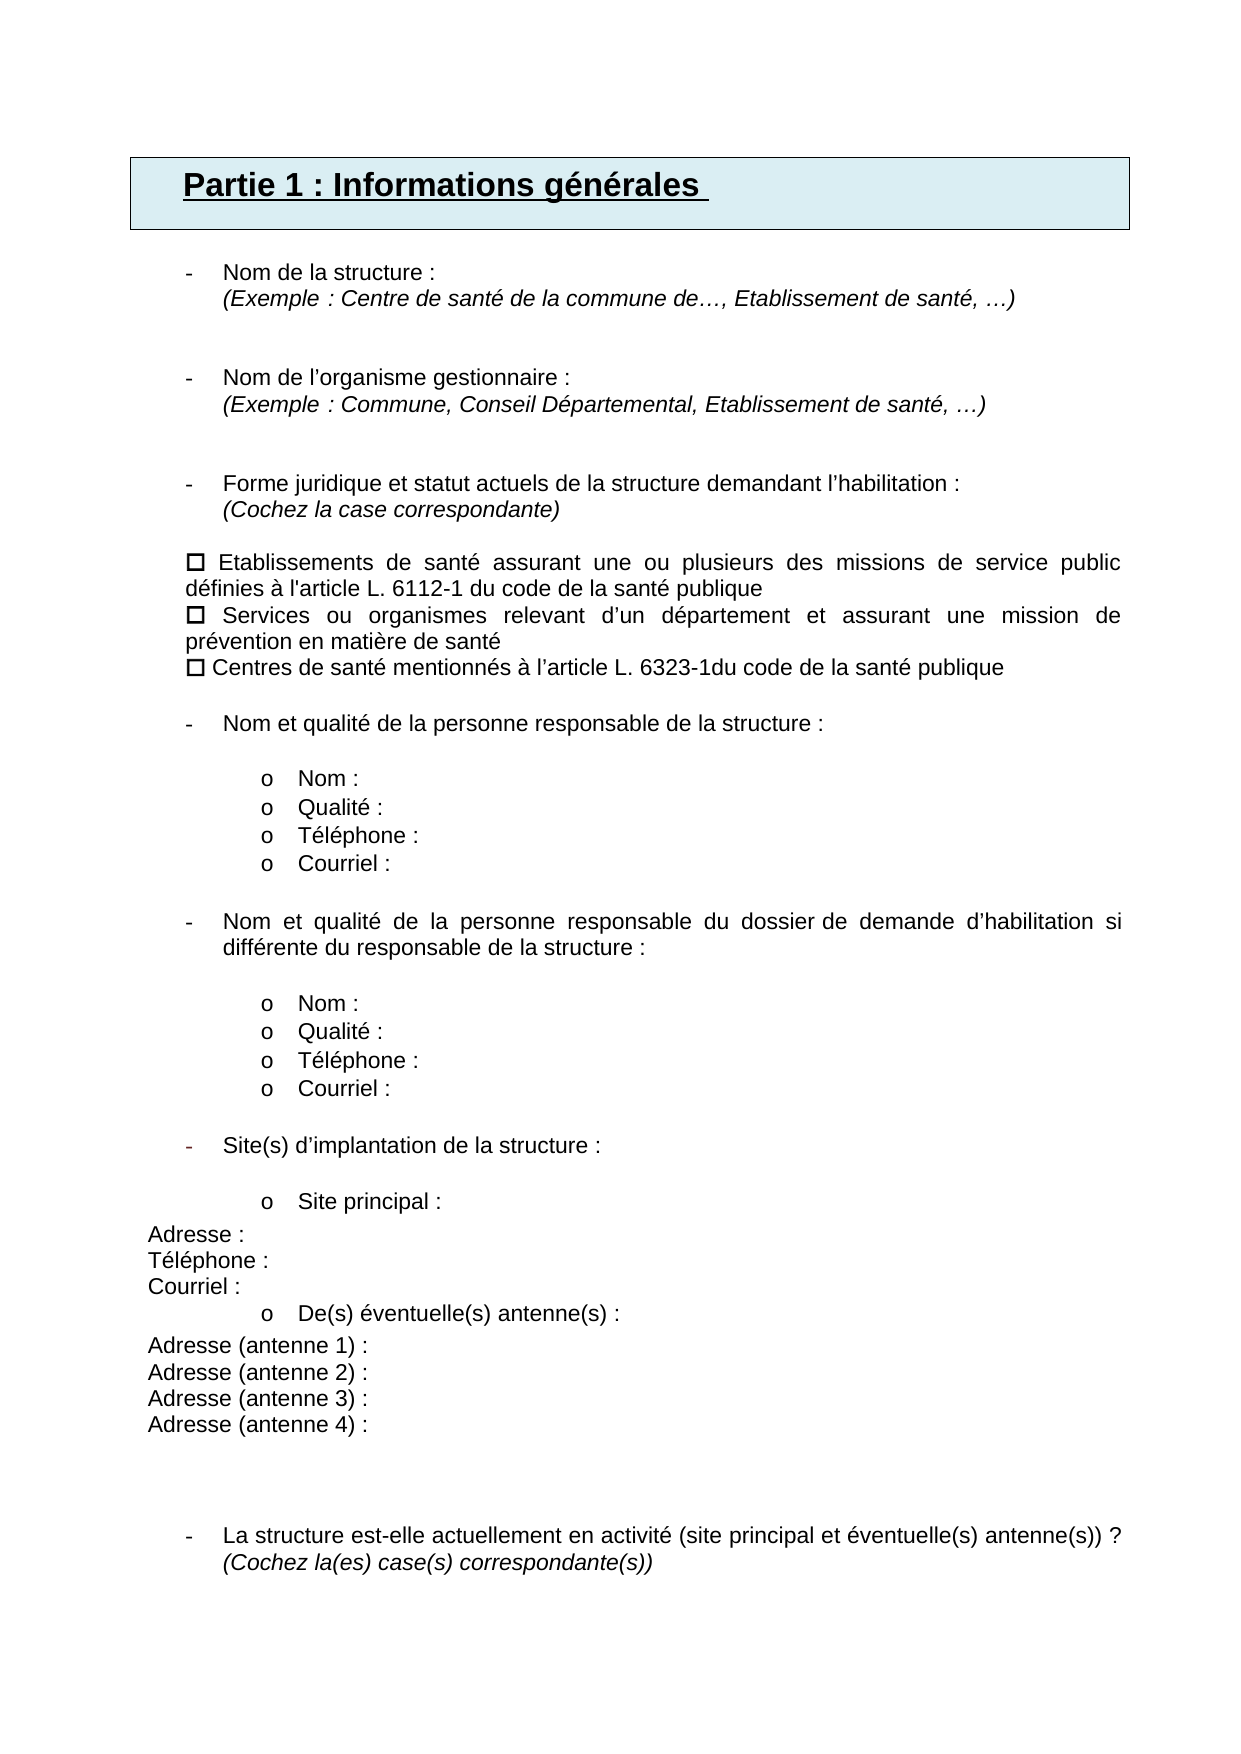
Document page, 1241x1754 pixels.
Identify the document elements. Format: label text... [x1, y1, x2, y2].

list Qualité : [260, 794, 1122, 822]
text (Exemple : Commune, Conseil Départemental, Etablissement de santé, …) [223, 391, 1122, 417]
text Centres de santé mentionnés à l’article L. 6323-1du code de la santé publique [185, 654, 1122, 681]
list Nom : [260, 765, 1122, 794]
text Adresse (antenne 4) : [148, 1411, 1122, 1437]
text Adresse (antenne 2) : [148, 1358, 1122, 1385]
list Courriel : [260, 1075, 1122, 1103]
text Etablissements de santé assurant une ou plusieurs des missions de service public définies à l'article L. 6112-1 du code de la santé publique [185, 549, 1122, 602]
list Qualité : [260, 1018, 1122, 1047]
text Services ou organismes relevant d’un département et assurant une mission de prévention en matière de santé [185, 602, 1122, 654]
text Adresse (antenne 1) : [148, 1332, 1122, 1358]
list Courriel : [260, 850, 1122, 879]
list Nom de la structure : [185, 259, 1122, 285]
text Téléphone : [148, 1247, 1122, 1273]
list Nom et qualité de la personne responsable de la structure : [185, 710, 1122, 736]
list Site principal : [260, 1188, 1122, 1216]
list Nom et qualité de la personne responsable du dossier de demande d’habilitation si différente du responsable de la structure : [185, 908, 1122, 961]
list Nom de l’organisme gestionnaire : [185, 364, 1122, 391]
text (Exemple : Centre de santé de la commune de…, Etablissement de santé, …) [223, 285, 1122, 311]
text (Cochez la case correspondante) [223, 496, 1122, 522]
text Courriel : [148, 1273, 1122, 1299]
list Téléphone : [260, 822, 1122, 850]
list Téléphone : [260, 1047, 1122, 1075]
list Nom : [260, 990, 1122, 1018]
list La structure est-elle actuellement en activité (site principal et éventuelle(s) antenne(s)) ? (Cochez la(es) case(s) correspondante(s)) [185, 1522, 1122, 1575]
list Forme juridique et statut actuels de la structure demandant l’habilitation : [185, 470, 1122, 496]
text Adresse (antenne 3) : [148, 1385, 1122, 1411]
text Adresse : [148, 1221, 1122, 1247]
list Site(s) d’implantation de la structure : [185, 1132, 1122, 1159]
list De(s) éventuelle(s) antenne(s) : [260, 1299, 1122, 1328]
